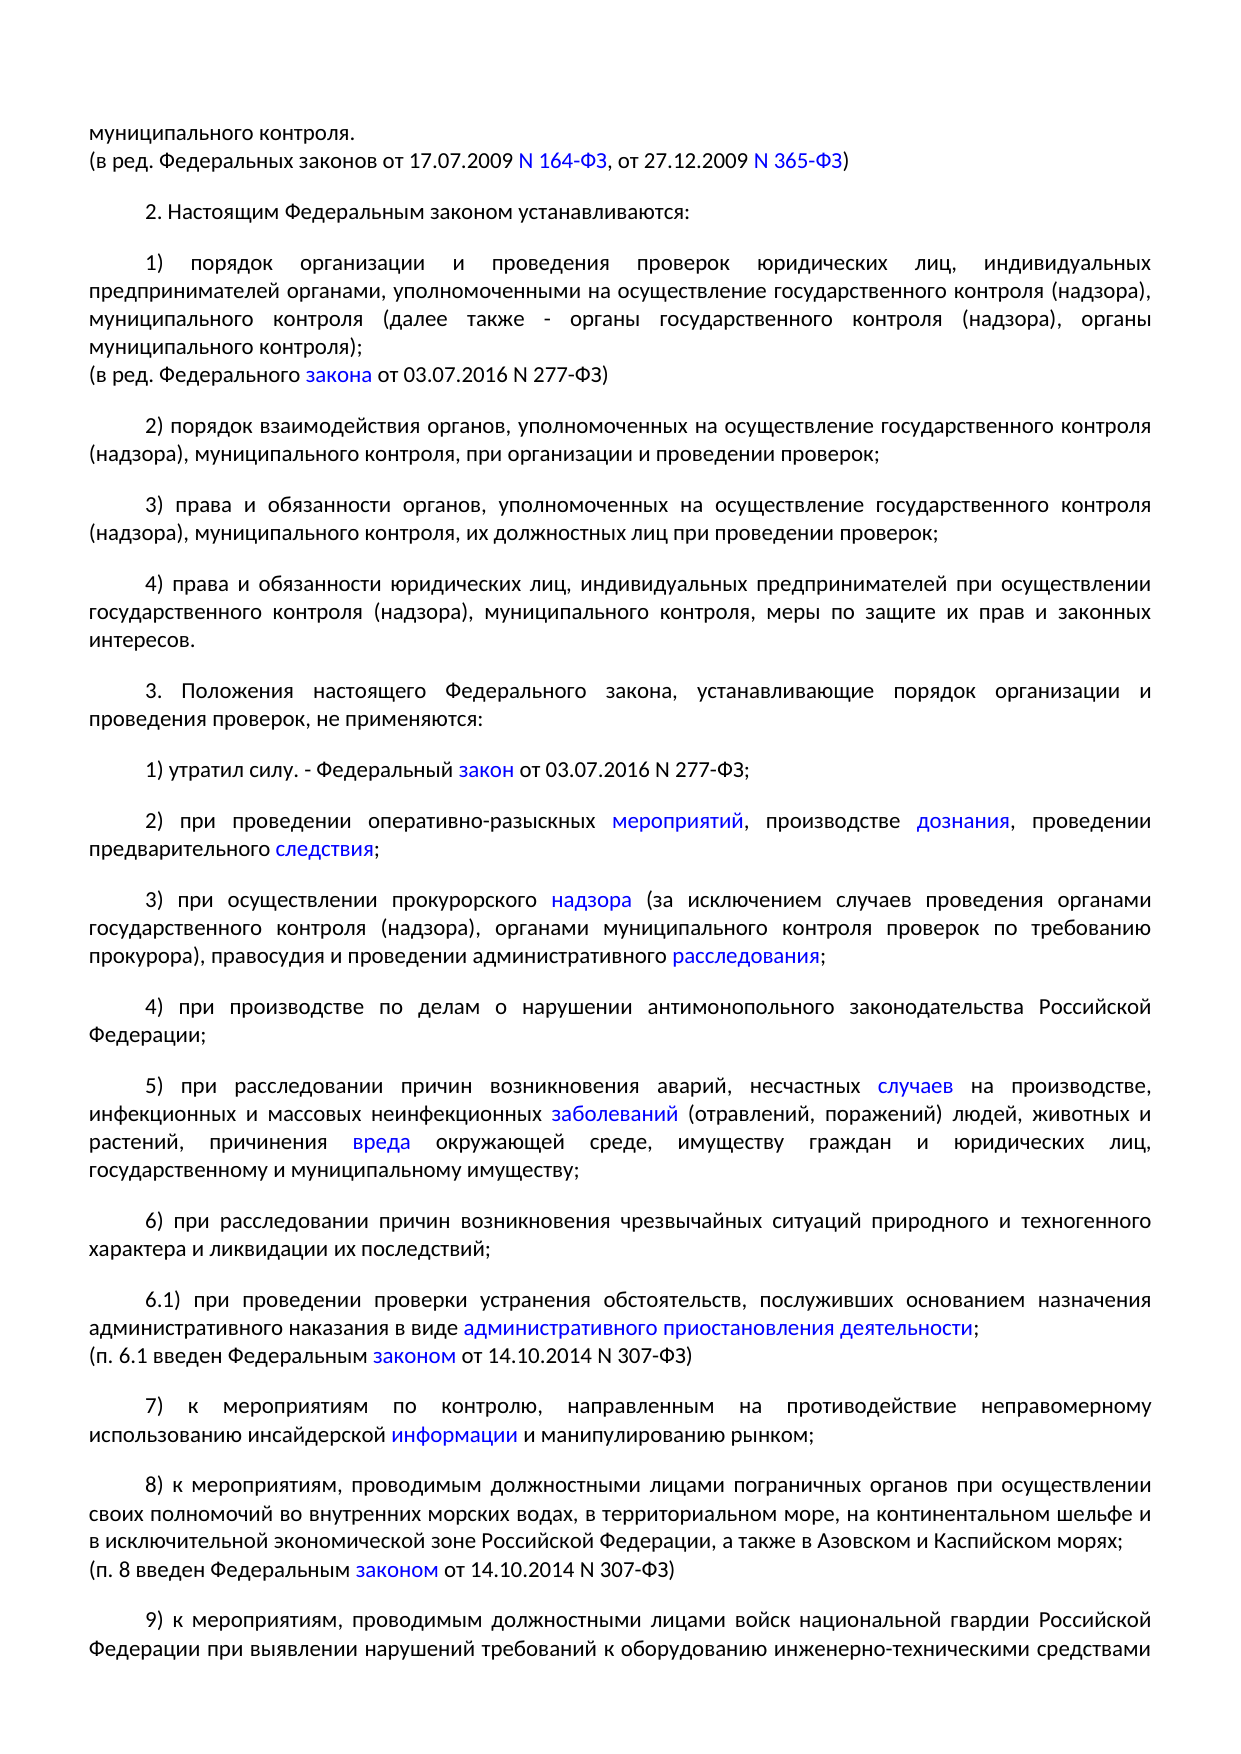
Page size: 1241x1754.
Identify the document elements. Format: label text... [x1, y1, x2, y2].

text 5) при расследовании причин возникновения аварий, несчастных случаев на производстве, инфекционных и массовых неинфекционных заболеваний (отравлений, поражений) людей, животных и растений, причинения вреда окружающей среде, имуществу граждан и юридических лиц, государственному и муниципальному имуществу; [89, 1071, 1152, 1183]
text 4) при производстве по делам о нарушении антимонопольного законодательства Российской Федерации; [89, 992, 1152, 1048]
text 2) при проведении оперативно-разыскных мероприятий, производстве дознания, проведении предварительного следствия; [89, 806, 1152, 862]
text (п. 6.1 введен Федеральным законом от 14.10.2014 N 307-ФЗ) [89, 1341, 1152, 1369]
text 3) права и обязанности органов, уполномоченных на осуществление государственного контроля (надзора), муниципального контроля, их должностных лиц при проведении проверок; [89, 490, 1152, 546]
text 3. Положения настоящего Федерального закона, устанавливающие порядок организации и проведения проверок, не применяются: [89, 676, 1152, 732]
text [89, 118, 1152, 146]
text 4) права и обязанности юридических лиц, индивидуальных предпринимателей при осуществлении государственного контроля (надзора), муниципального контроля, меры по защите их прав и законных интересов. [89, 569, 1152, 653]
text 2) порядок взаимодействия органов, уполномоченных на осуществление государственного контроля (надзора), муниципального контроля, при организации и проведении проверок; [89, 411, 1152, 467]
text 1) утратил силу. - Федеральный закон от 03.07.2016 N 277-ФЗ; [89, 755, 1152, 783]
text (п. 8 введен Федеральным законом от 14.10.2014 N 307-ФЗ) [89, 1555, 1152, 1583]
text 6.1) при проведении проверки устранения обстоятельств, послуживших основанием назначения административного наказания в виде административного приостановления деятельности; [89, 1285, 1152, 1341]
text (в ред. Федеральных законов от 17.07.2009 N 164-ФЗ, от 27.12.2009 N 365-ФЗ) [89, 146, 1152, 174]
text 7) к мероприятиям по контролю, направленным на противодействие неправомерному использованию инсайдерской информации и манипулированию рынком; [89, 1392, 1152, 1448]
text 1) порядок организации и проведения проверок юридических лиц, индивидуальных предпринимателей органами, уполномоченными на осуществление государственного контроля (надзора), муниципального контроля (далее также - органы государственного контроля (надзора), органы муниципального контроля); [89, 248, 1152, 360]
text 6) при расследовании причин возникновения чрезвычайных ситуаций природного и техногенного характера и ликвидации их последствий; [89, 1206, 1152, 1262]
text 2. Настоящим Федеральным законом устанавливаются: [89, 197, 1152, 225]
text (в ред. Федерального закона от 03.07.2016 N 277-ФЗ) [89, 360, 1152, 388]
text 3) при осуществлении прокурорского надзора (за исключением случаев проведения органами государственного контроля (надзора), органами муниципального контроля проверок по требованию прокурора), правосудия и проведении административного расследования; [89, 885, 1152, 969]
text 8) к мероприятиям, проводимым должностными лицами пограничных органов при осуществлении своих полномочий во внутренних морских водах, в территориальном море, на континентальном шельфе и в исключительной экономической зоне Российской Федерации, а также в Азовском и Каспийском морях; [89, 1471, 1152, 1555]
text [89, 1606, 1152, 1662]
